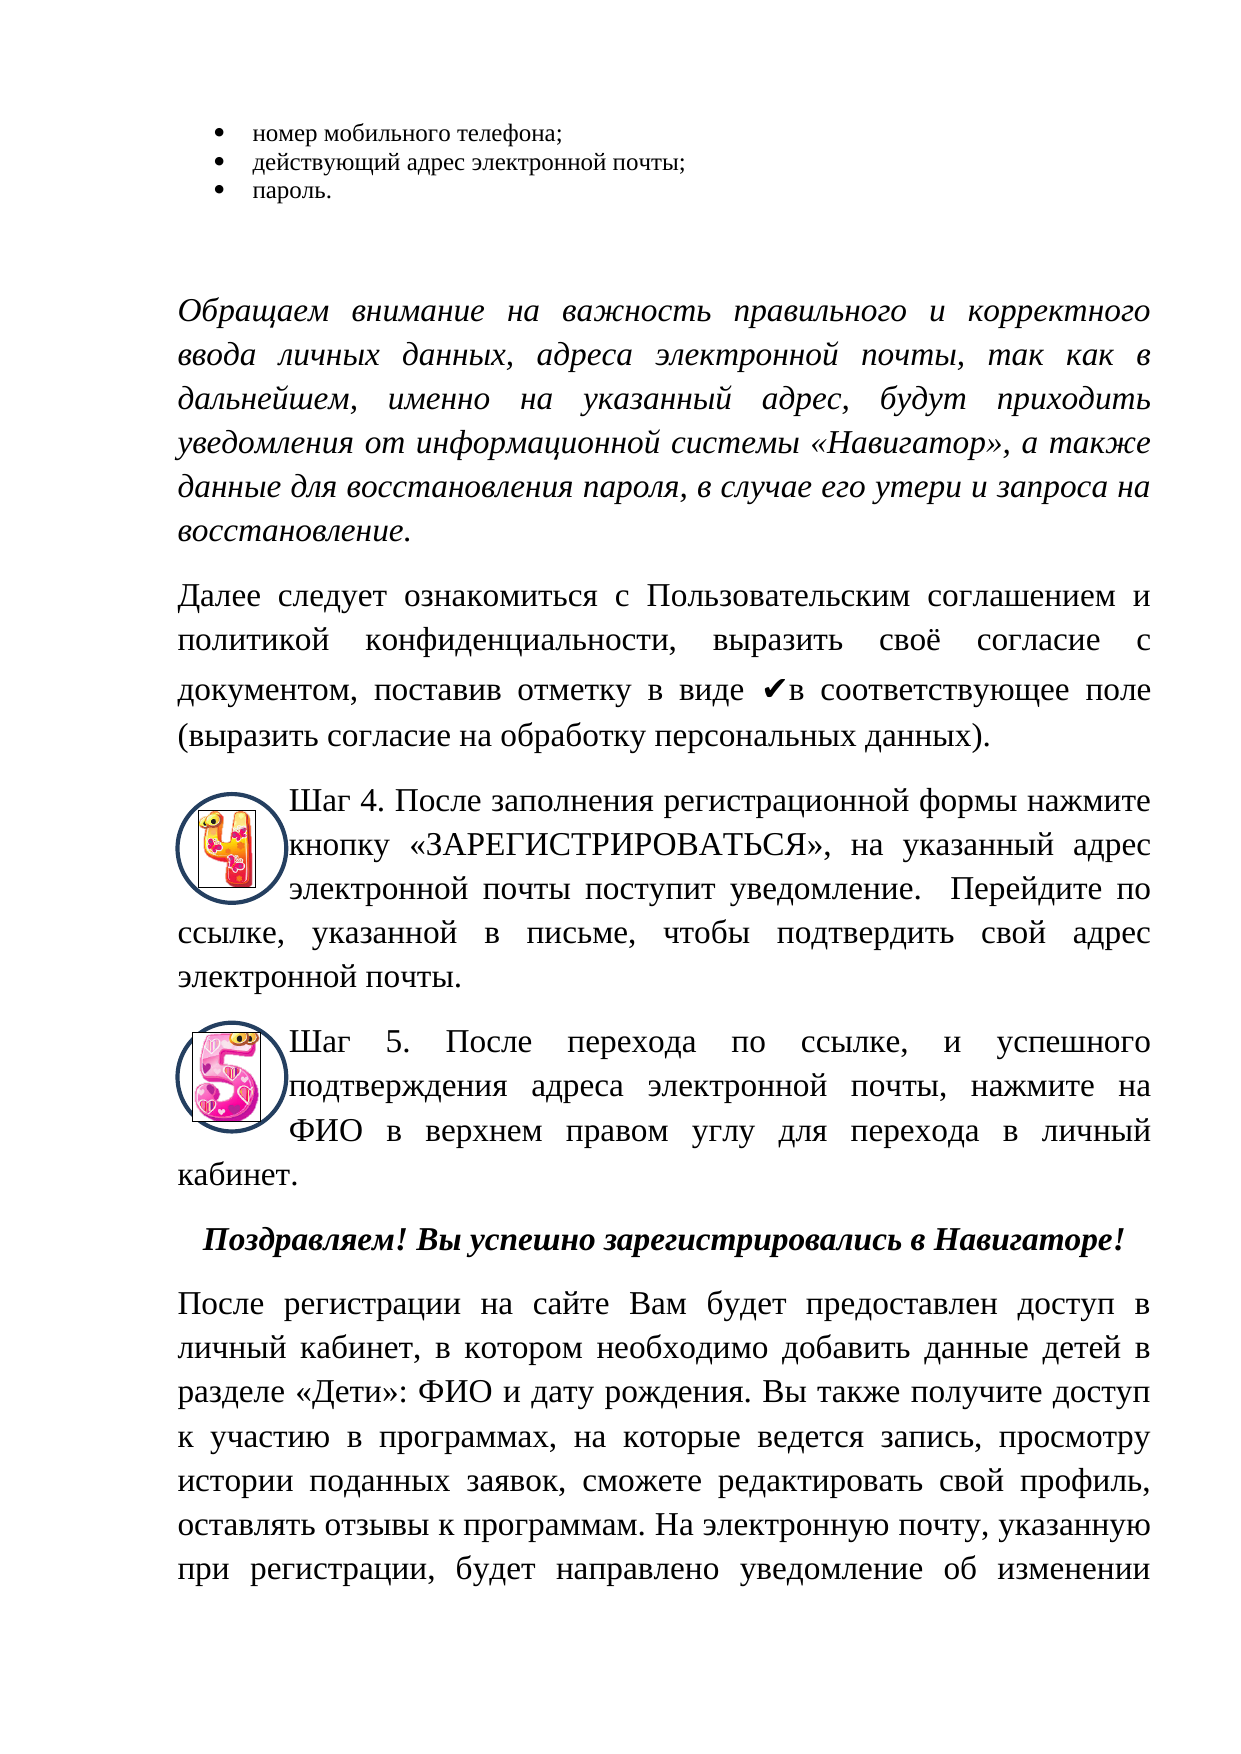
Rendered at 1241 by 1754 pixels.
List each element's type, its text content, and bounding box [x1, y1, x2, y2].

list номер мобильного телефона; [215, 118, 1152, 147]
list пароль. [215, 176, 1152, 204]
text Шаг 5. После перехода по ссылке, и успешного подтверждения адреса электронной почты, нажмите на ФИО в верхнем правом углу для перехода в личный кабинет. [177, 1022, 1152, 1192]
text Далее следует ознакомиться с Пользовательским соглашением и политикой конфиденциальности, выразить своё согласие с документом, поставив отметку в виде ✔️в соответствующее поле (выразить согласие на обработку персональных данных). [177, 575, 1152, 754]
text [177, 1284, 1152, 1586]
list действующий адрес электронной почты; [215, 147, 1152, 176]
text Шаг 4. После заполнения регистрационной формы нажмите кнопку «ЗАРЕГИСТРИРОВАТЬСЯ», на указанный адрес электронной почты поступит уведомление. Перейдите по ссылке, указанной в письме, чтобы подтвердить свой адрес электронной почты. [177, 781, 1152, 995]
text Обращаем внимание на важность правильного и корректного ввода личных данных, адреса электронной почты, так как в дальнейшем, именно на указанный адрес, будут приходить уведомления от информационной системы «Навигатор», а также данные для восстановления пароля, в случае его утери и запроса на восстановление. [177, 290, 1152, 549]
text Поздравляем! Вы успешно зарегистрировались в Навигаторе! [177, 1219, 1152, 1257]
